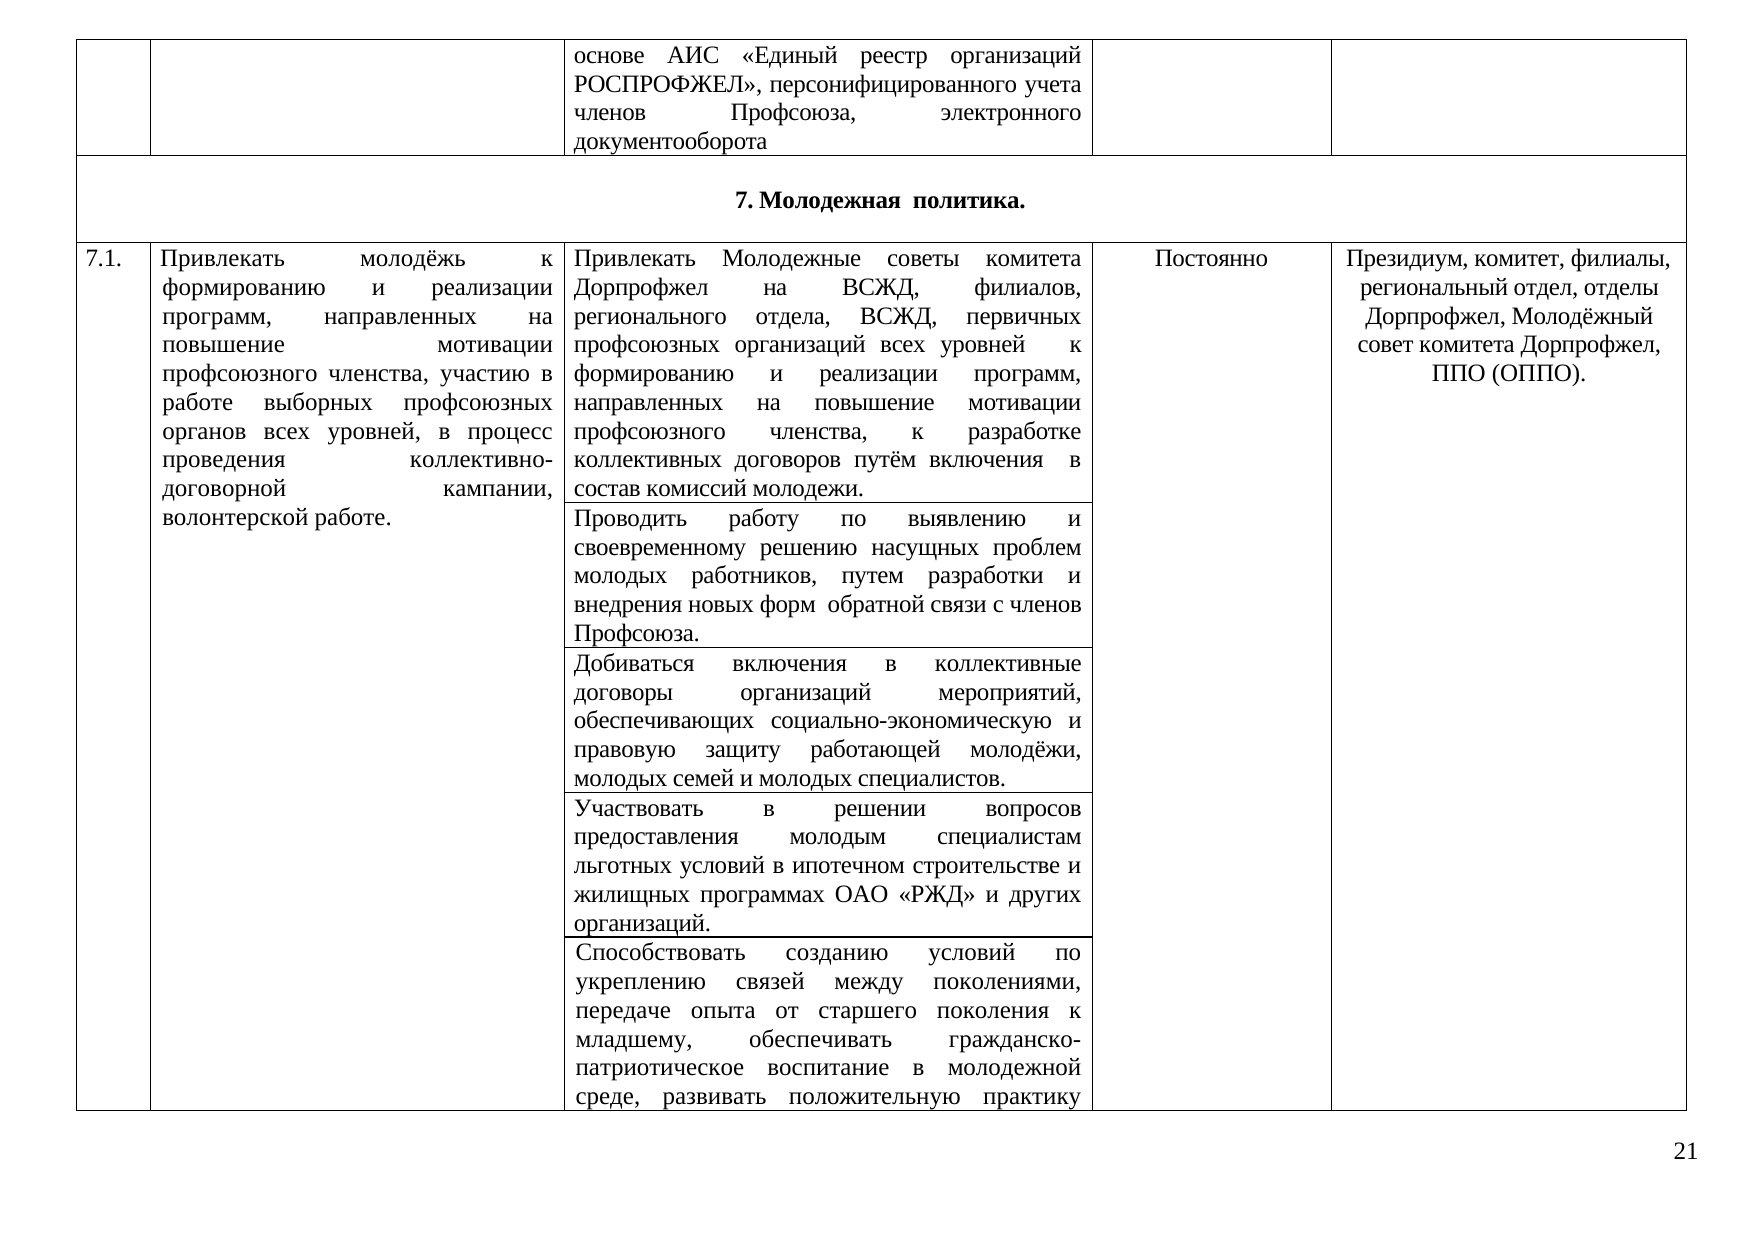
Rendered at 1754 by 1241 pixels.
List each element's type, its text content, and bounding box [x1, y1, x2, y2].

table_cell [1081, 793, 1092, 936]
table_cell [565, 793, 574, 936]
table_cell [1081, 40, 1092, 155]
table_cell Постоянно [1093, 243, 1331, 1110]
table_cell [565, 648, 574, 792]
table_cell Привлекать молодёжь к формированию и реализации программ, направленных на повышение мотивации профсоюзного членства, участию в работе выборных профсоюзных органов всех уровней, в процесс проведения коллективно-договорной кампании, волонтерской работе. [151, 243, 564, 1110]
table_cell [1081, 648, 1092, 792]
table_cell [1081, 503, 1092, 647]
table_cell Президиум, комитет, филиалы, региональный отдел, отделы Дорпрофжел, Молодёжный совет комитета Дорпрофжел, ППО (ОППО). [1332, 243, 1686, 1110]
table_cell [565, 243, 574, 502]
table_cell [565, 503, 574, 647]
table_cell 7.1. [77, 243, 150, 1110]
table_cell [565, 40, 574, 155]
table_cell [565, 938, 1092, 1110]
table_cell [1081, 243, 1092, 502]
